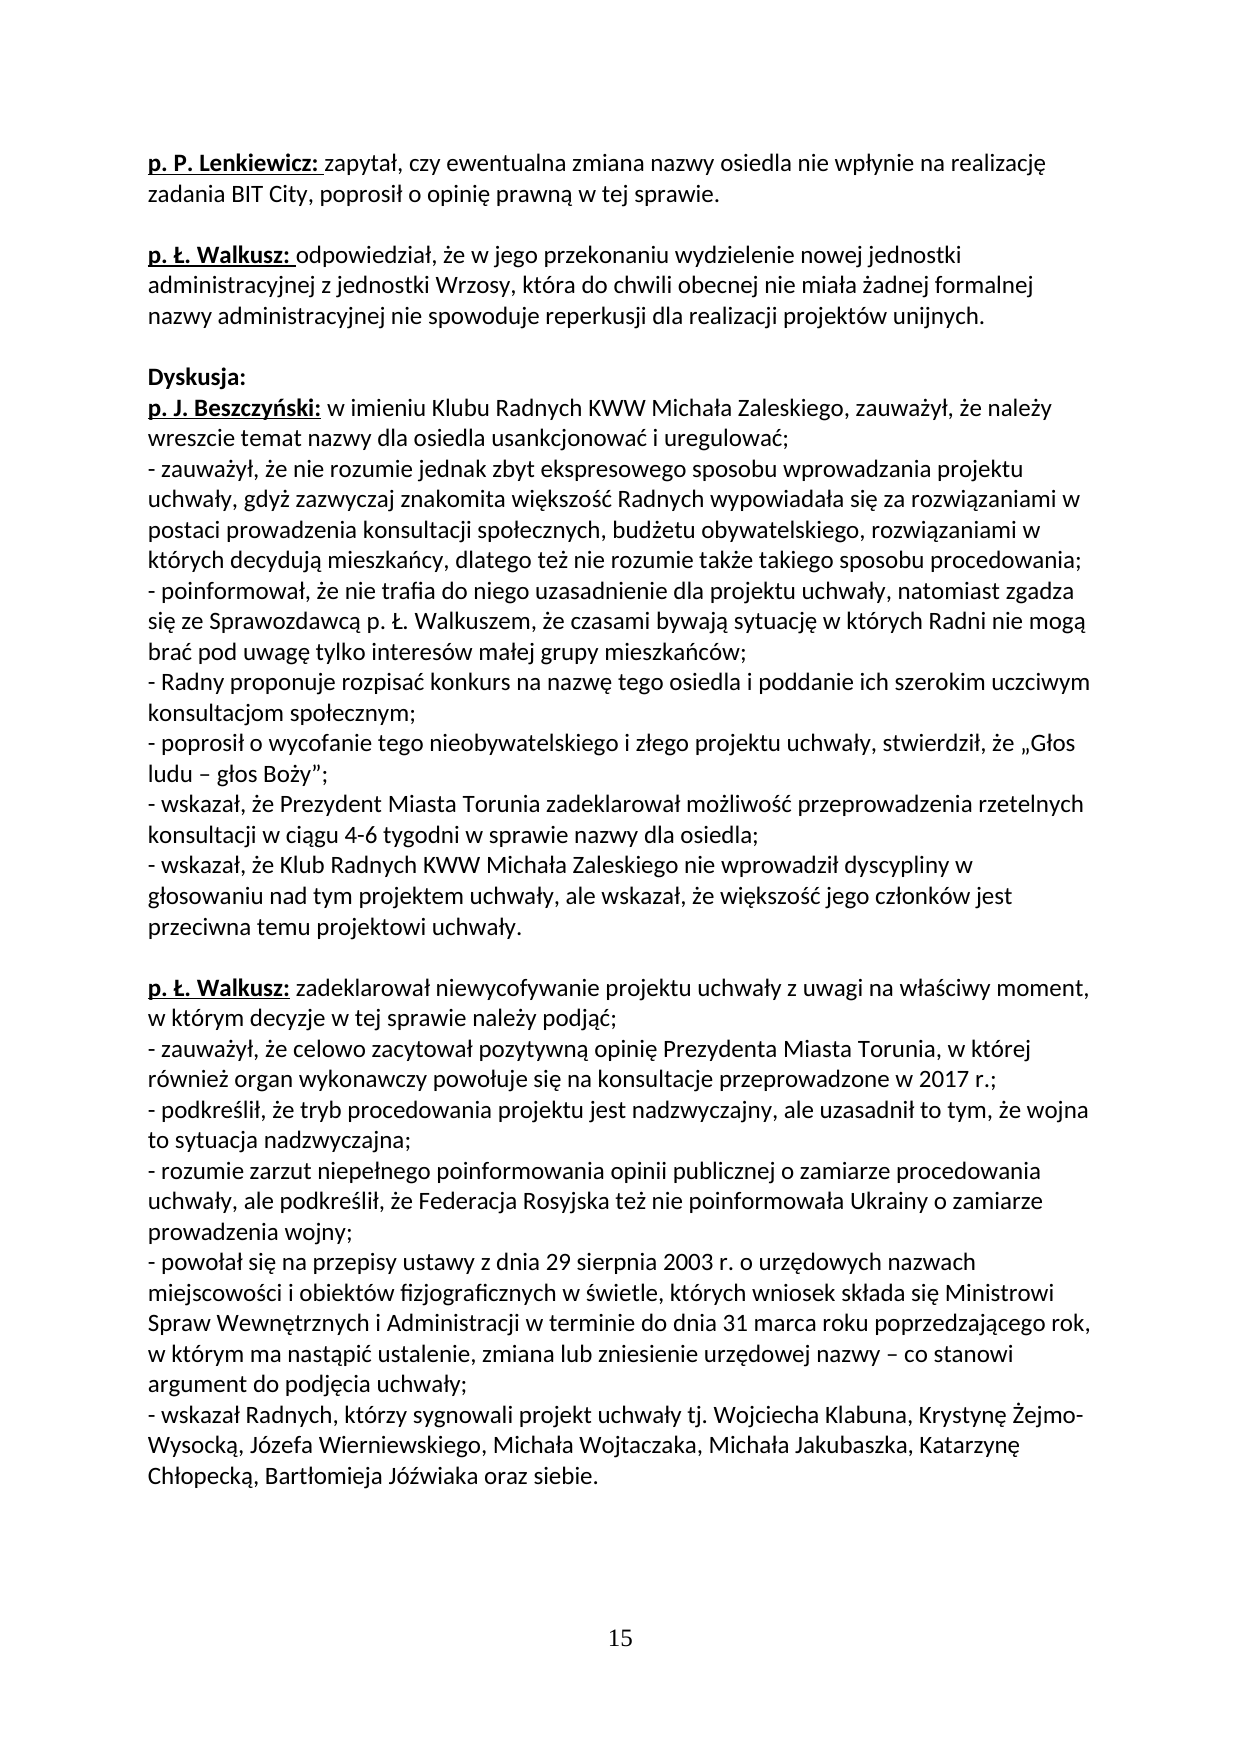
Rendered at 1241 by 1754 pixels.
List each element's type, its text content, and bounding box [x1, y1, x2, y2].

text - Radny proponuje rozpisać konkurs na nazwę tego osiedla i poddanie ich szerokim uczciwym konsultacjom społecznym; [148, 666, 1093, 727]
text - wskazał, że Klub Radnych KWW Michała Zaleskiego nie wprowadził dyscypliny w głosowaniu nad tym projektem uchwały, ale wskazał, że większość jego członków jest przeciwna temu projektowi uchwały. [148, 849, 1093, 941]
text Dyskusja: [148, 361, 1093, 392]
text - zauważył, że celowo zacytował pozytywną opinię Prezydenta Miasta Torunia, w której również organ wykonawczy powołuje się na konsultacje przeprowadzone w 2017 r.; [148, 1033, 1093, 1094]
text - powołał się na przepisy ustawy z dnia 29 sierpnia 2003 r. o urzędowych nazwach miejscowości i obiektów fizjograficznych w świetle, których wniosek składa się Ministrowi Spraw Wewnętrznych i Administracji w terminie do dnia 31 marca roku poprzedzającego rok, w którym ma nastąpić ustalenie, zmiana lub zniesienie urzędowej nazwy – co stanowi argument do podjęcia uchwały; [148, 1246, 1093, 1399]
text - wskazał Radnych, którzy sygnowali projekt uchwały tj. Wojciecha Klabuna, Krystynę Żejmo-Wysocką, Józefa Wierniewskiego, Michała Wojtaczaka, Michała Jakubaszka, Katarzynę Chłopecką, Bartłomieja Jóźwiaka oraz siebie. [148, 1399, 1093, 1491]
text p. Ł. Walkusz: zadeklarował niewycofywanie projektu uchwały z uwagi na właściwy moment, w którym decyzje w tej sprawie należy podjąć; [148, 972, 1093, 1033]
text p. P. Lenkiewicz: zapytał, czy ewentualna zmiana nazwy osiedla nie wpłynie na realizację zadania BIT City, poprosił o opinię prawną w tej sprawie. [148, 148, 1093, 209]
text - podkreślił, że tryb procedowania projektu jest nadzwyczajny, ale uzasadnił to tym, że wojna to sytuacja nadzwyczajna; [148, 1094, 1093, 1155]
text p. J. Beszczyński: w imieniu Klubu Radnych KWW Michała Zaleskiego, zauważył, że należy wreszcie temat nazwy dla osiedla usankcjonować i uregulować; [148, 392, 1093, 453]
text - poinformował, że nie trafia do niego uzasadnienie dla projektu uchwały, natomiast zgadza się ze Sprawozdawcą p. Ł. Walkuszem, że czasami bywają sytuację w których Radni nie mogą brać pod uwagę tylko interesów małej grupy mieszkańców; [148, 575, 1093, 666]
text - poprosił o wycofanie tego nieobywatelskiego i złego projektu uchwały, stwierdził, że „Głos ludu – głos Boży”; [148, 727, 1093, 788]
text p. Ł. Walkusz: odpowiedział, że w jego przekonaniu wydzielenie nowej jednostki administracyjnej z jednostki Wrzosy, która do chwili obecnej nie miała żadnej formalnej nazwy administracyjnej nie spowoduje reperkusji dla realizacji projektów unijnych. [148, 239, 1093, 331]
text - wskazał, że Prezydent Miasta Torunia zadeklarował możliwość przeprowadzenia rzetelnych konsultacji w ciągu 4-6 tygodni w sprawie nazwy dla osiedla; [148, 788, 1093, 849]
text - rozumie zarzut niepełnego poinformowania opinii publicznej o zamiarze procedowania uchwały, ale podkreślił, że Federacja Rosyjska też nie poinformowała Ukrainy o zamiarze prowadzenia wojny; [148, 1155, 1093, 1246]
text - zauważył, że nie rozumie jednak zbyt ekspresowego sposobu wprowadzania projektu uchwały, gdyż zazwyczaj znakomita większość Radnych wypowiadała się za rozwiązaniami w postaci prowadzenia konsultacji społecznych, budżetu obywatelskiego, rozwiązaniami w których decydują mieszkańcy, dlatego też nie rozumie także takiego sposobu procedowania; [148, 453, 1093, 575]
